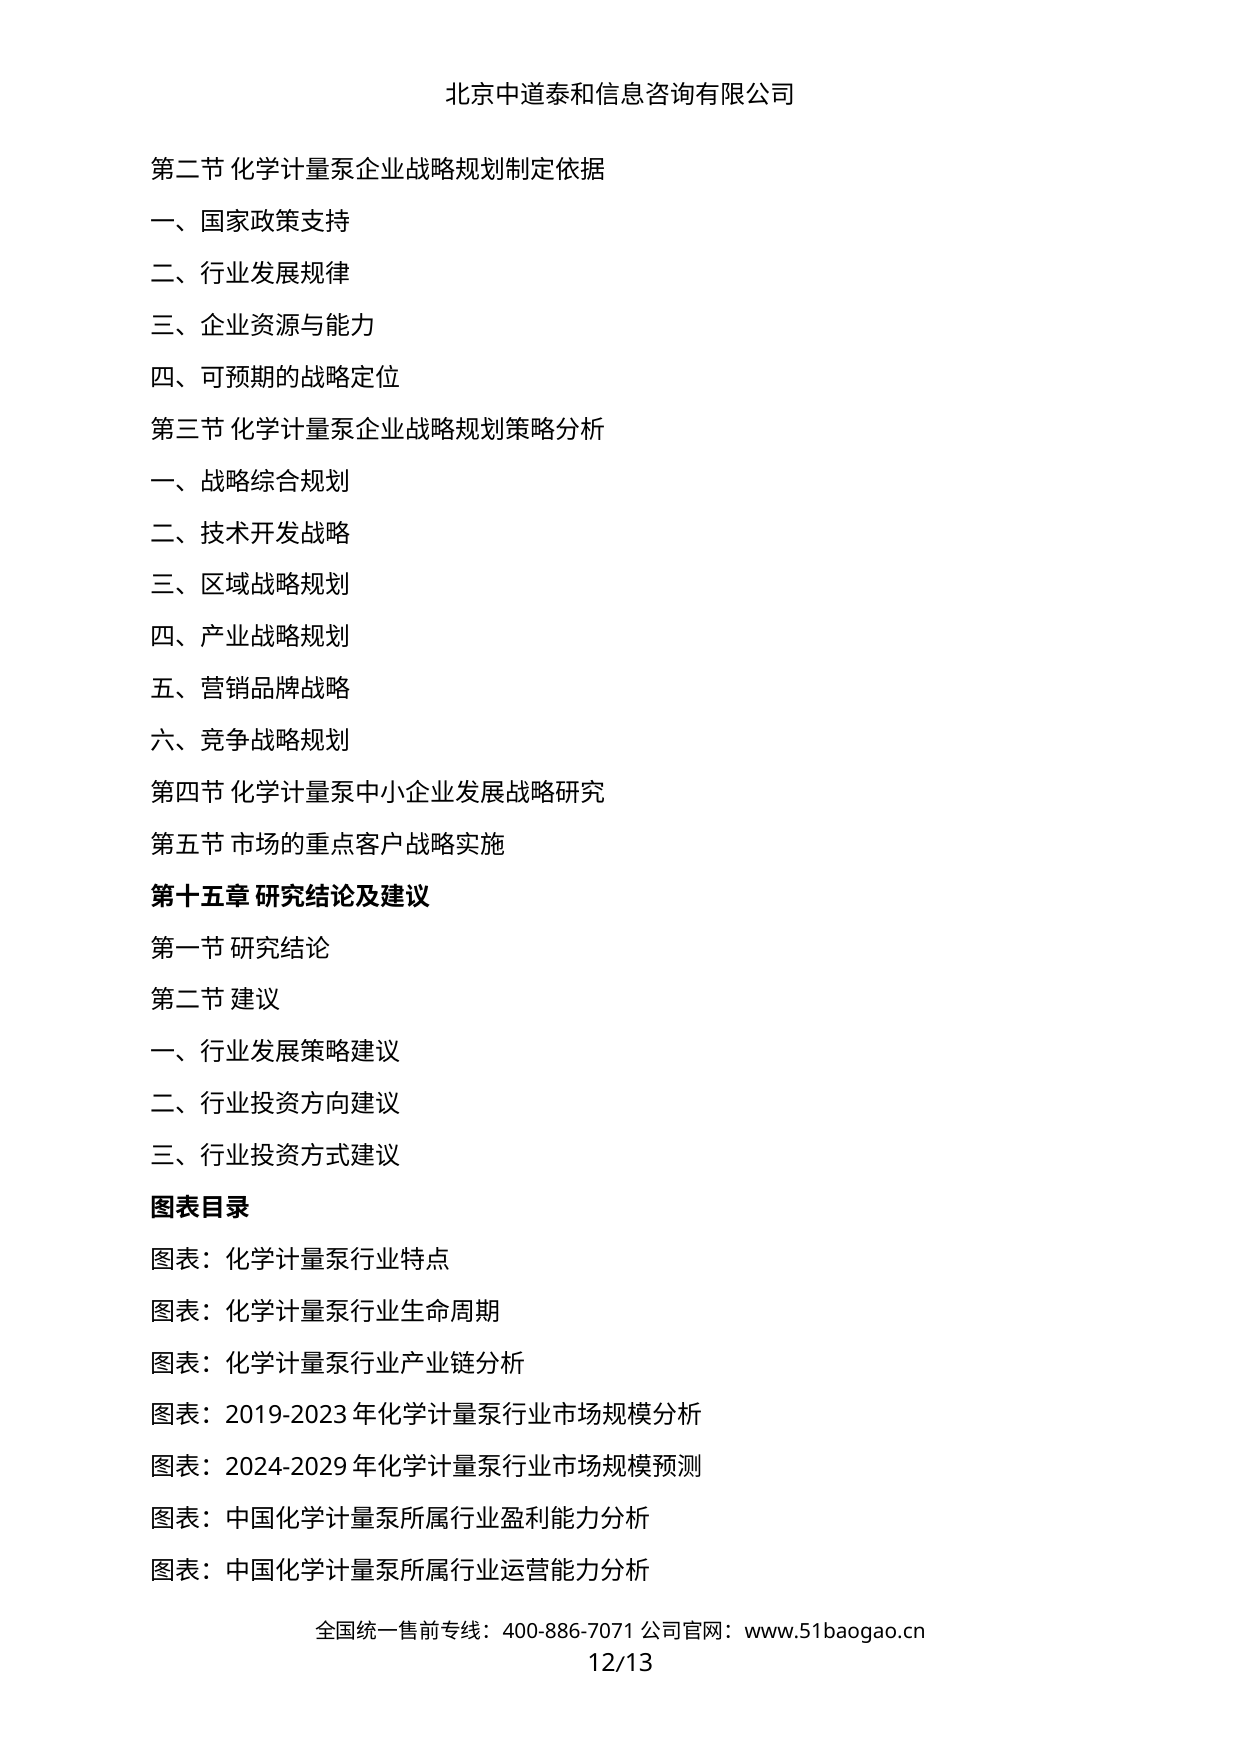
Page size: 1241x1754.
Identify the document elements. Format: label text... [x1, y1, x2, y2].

text 二、行业投资方向建议 [150, 1084, 1090, 1120]
text 一、国家政策支持 [150, 202, 1090, 238]
text 四、可预期的战略定位 [150, 357, 1090, 394]
text 图表：化学计量泵行业生命周期 [150, 1291, 1090, 1327]
text 六、竞争战略规划 [150, 721, 1090, 757]
text 图表：2024-2029年化学计量泵行业市场规模预测 [150, 1447, 1090, 1483]
text 图表：中国化学计量泵所属行业运营能力分析 [150, 1551, 1090, 1587]
text 三、行业投资方式建议 [150, 1136, 1090, 1172]
text 第四节 化学计量泵中小企业发展战略研究 [150, 772, 1090, 809]
text 二、行业发展规律 [150, 254, 1090, 290]
text 图表目录 [150, 1187, 1090, 1224]
text 第二节 建议 [150, 980, 1090, 1016]
text 三、企业资源与能力 [150, 306, 1090, 342]
text 第十五章 研究结论及建议 [150, 876, 1090, 912]
text 第一节 研究结论 [150, 928, 1090, 964]
text 图表：中国化学计量泵所属行业盈利能力分析 [150, 1499, 1090, 1535]
text 四、产业战略规划 [150, 617, 1090, 653]
text 图表：2019-2023年化学计量泵行业市场规模分析 [150, 1395, 1090, 1431]
text 二、技术开发战略 [150, 513, 1090, 549]
text 一、行业发展策略建议 [150, 1032, 1090, 1068]
text 一、战略综合规划 [150, 461, 1090, 497]
text 五、营销品牌战略 [150, 669, 1090, 705]
text 图表：化学计量泵行业特点 [150, 1239, 1090, 1276]
text 三、区域战略规划 [150, 565, 1090, 601]
text 图表：化学计量泵行业产业链分析 [150, 1343, 1090, 1379]
text 第五节 市场的重点客户战略实施 [150, 824, 1090, 861]
text 第三节 化学计量泵企业战略规划策略分析 [150, 409, 1090, 446]
text 第二节 化学计量泵企业战略规划制定依据 [150, 150, 1090, 186]
